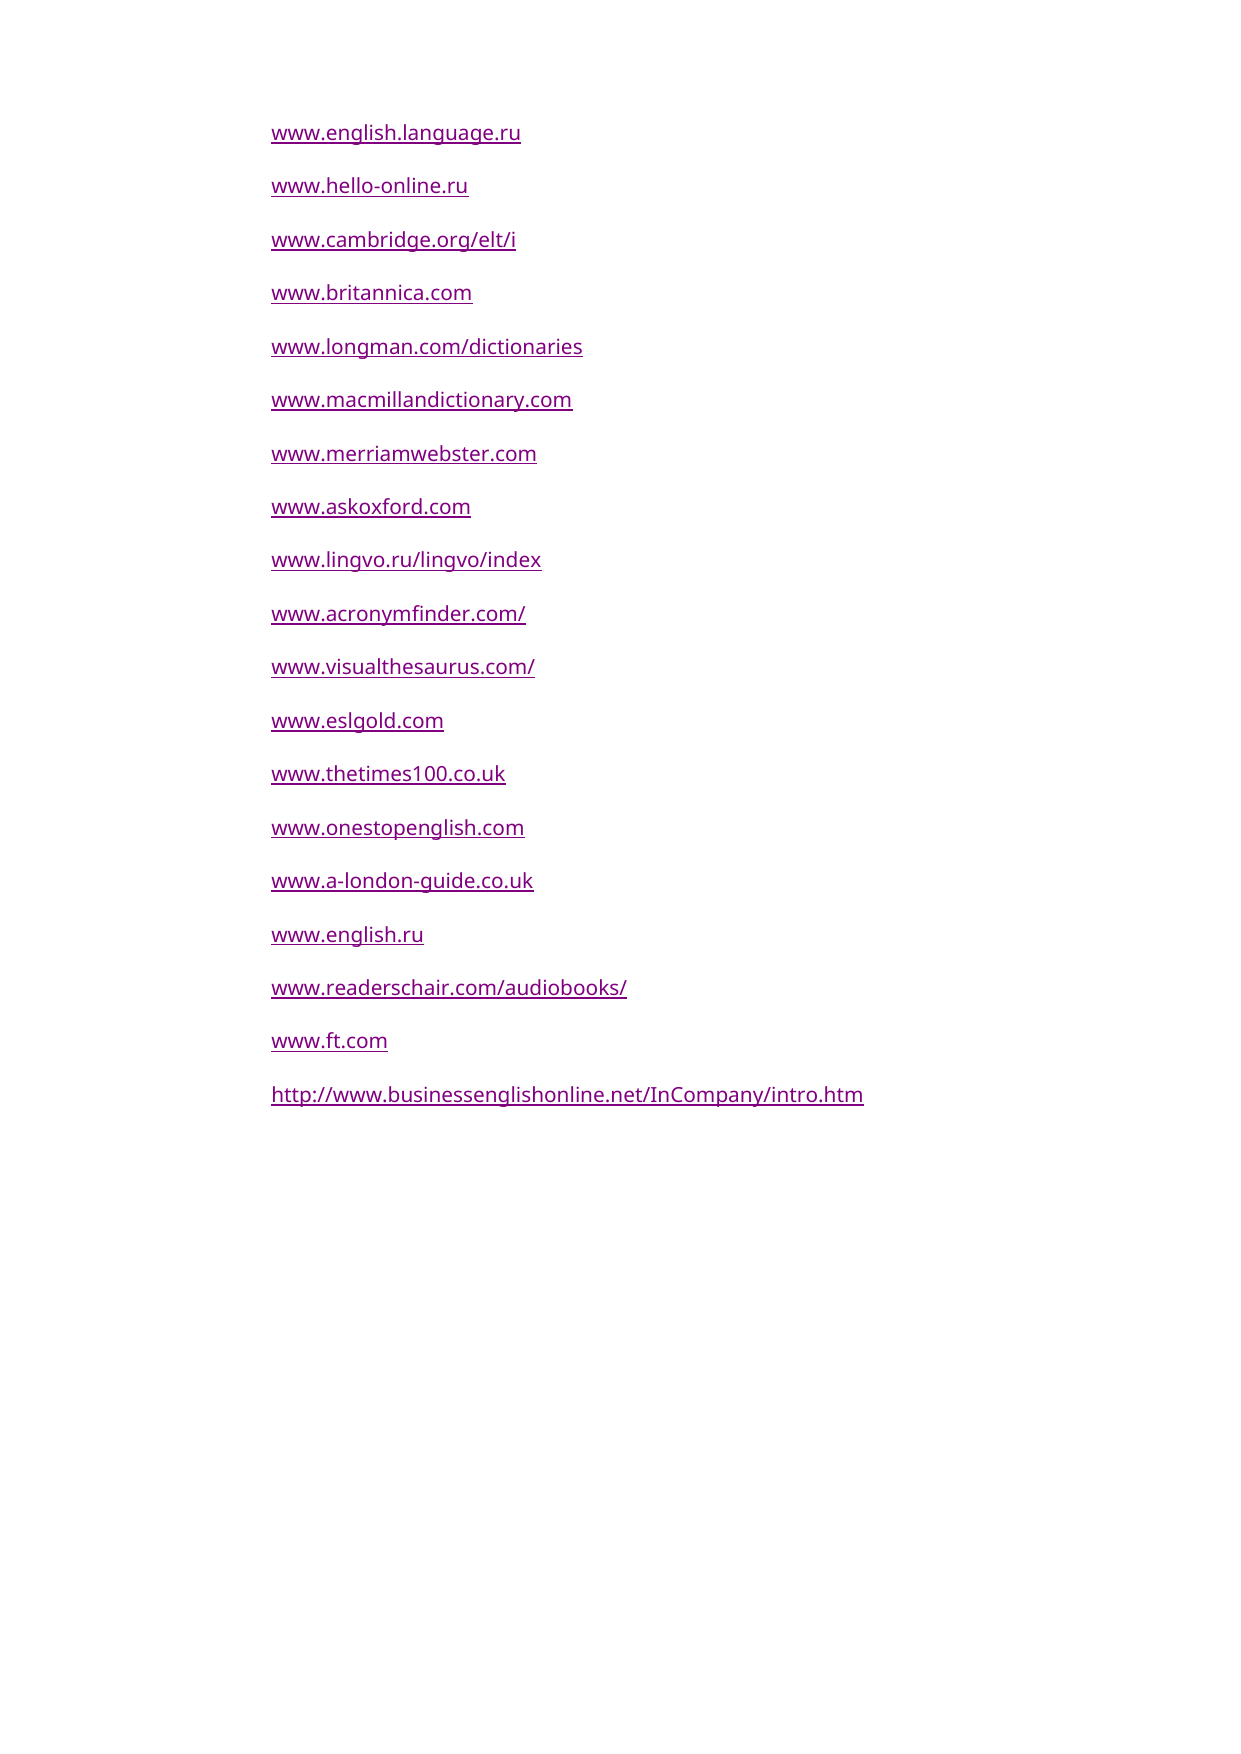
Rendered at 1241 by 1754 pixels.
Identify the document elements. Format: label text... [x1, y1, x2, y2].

text www.thetimes100.co.uk [271, 759, 1152, 788]
text www.britannica.com [271, 278, 1152, 307]
text www.cambridge.org/elt/i [271, 225, 1152, 253]
text www.askoxford.com [271, 492, 1152, 521]
text www.acronymfinder.com/ [271, 599, 1152, 627]
text www.longman.com/dictionaries [271, 332, 1152, 360]
text www.eslgold.com [271, 706, 1152, 734]
text www.visualthesaurus.com/ [271, 652, 1152, 681]
text www.onestopenglish.com [271, 813, 1152, 841]
text www.english.ru [271, 920, 1152, 948]
text www.readerschair.com/audiobooks/ [271, 973, 1152, 1002]
text www.lingvo.ru/lingvo/index [271, 546, 1152, 574]
text http://www.businessenglishonline.net/InCompany/intro.htm [271, 1080, 1152, 1108]
text www.merriamwebster.com [271, 439, 1152, 467]
text www.ft.com [271, 1027, 1152, 1055]
text www.macmillandictionary.com [271, 385, 1152, 414]
text www.a-london-guide.co.uk [271, 866, 1152, 895]
text www.hello-online.ru [271, 172, 1152, 200]
text www.english.language.ru [271, 118, 1152, 147]
